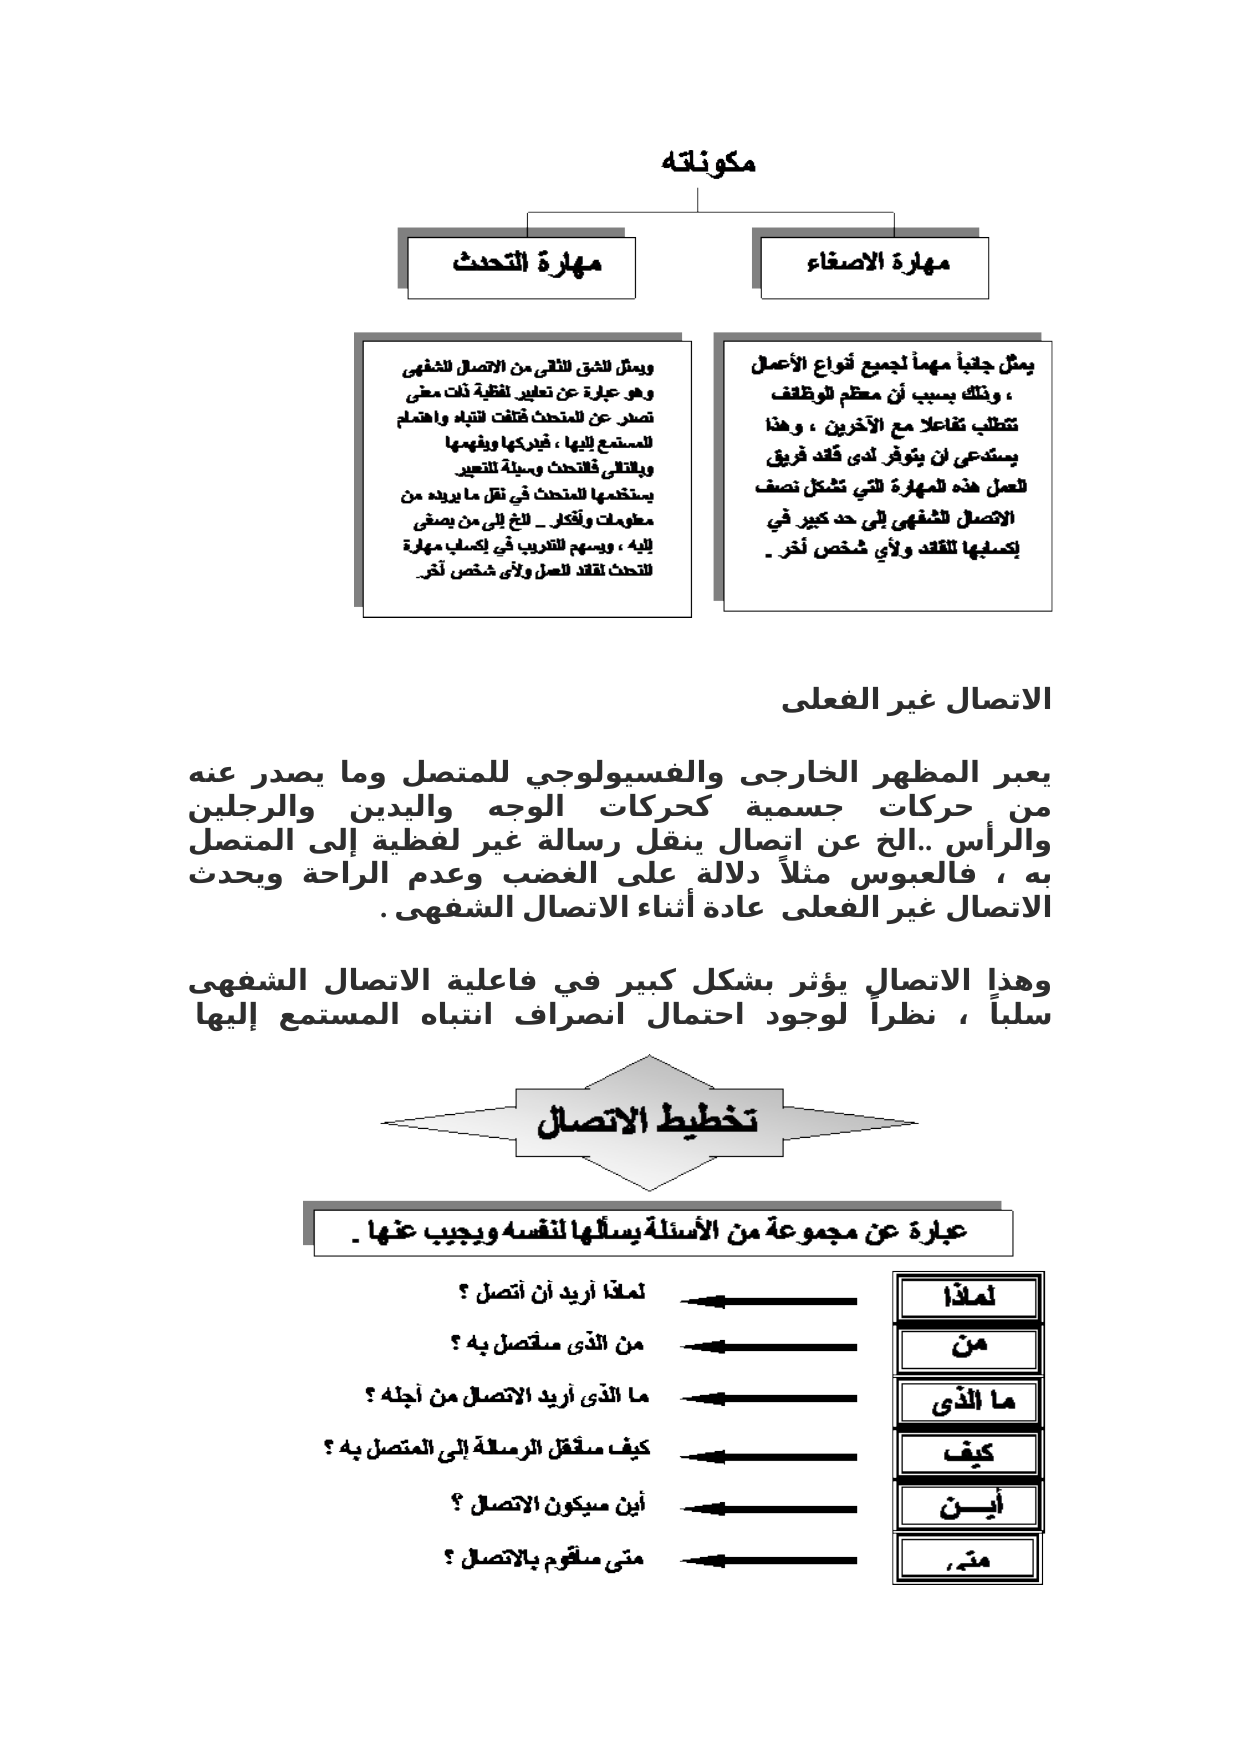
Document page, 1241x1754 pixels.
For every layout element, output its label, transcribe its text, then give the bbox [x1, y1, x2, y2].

picture [354, 150, 1053, 618]
text الاتصال غير الفعلى [187, 682, 1053, 716]
text يعبر المظهر الخارجى والفسيولوجي للمتصل وما يصدر عنه من حركات جسمية كحركات الوجه واليدين والرجلين والرأس ..الخ عن اتصال ينقل رسالة غير لفظية إلى المتصل به ، فالعبوس مثلاً دلالة على الغضب وعدم الراحة ويحدث الاتصال غير الفعلى عادة أثناء الاتصال الشفهى . [187, 731, 1053, 923]
picture [303, 1054, 1046, 1585]
